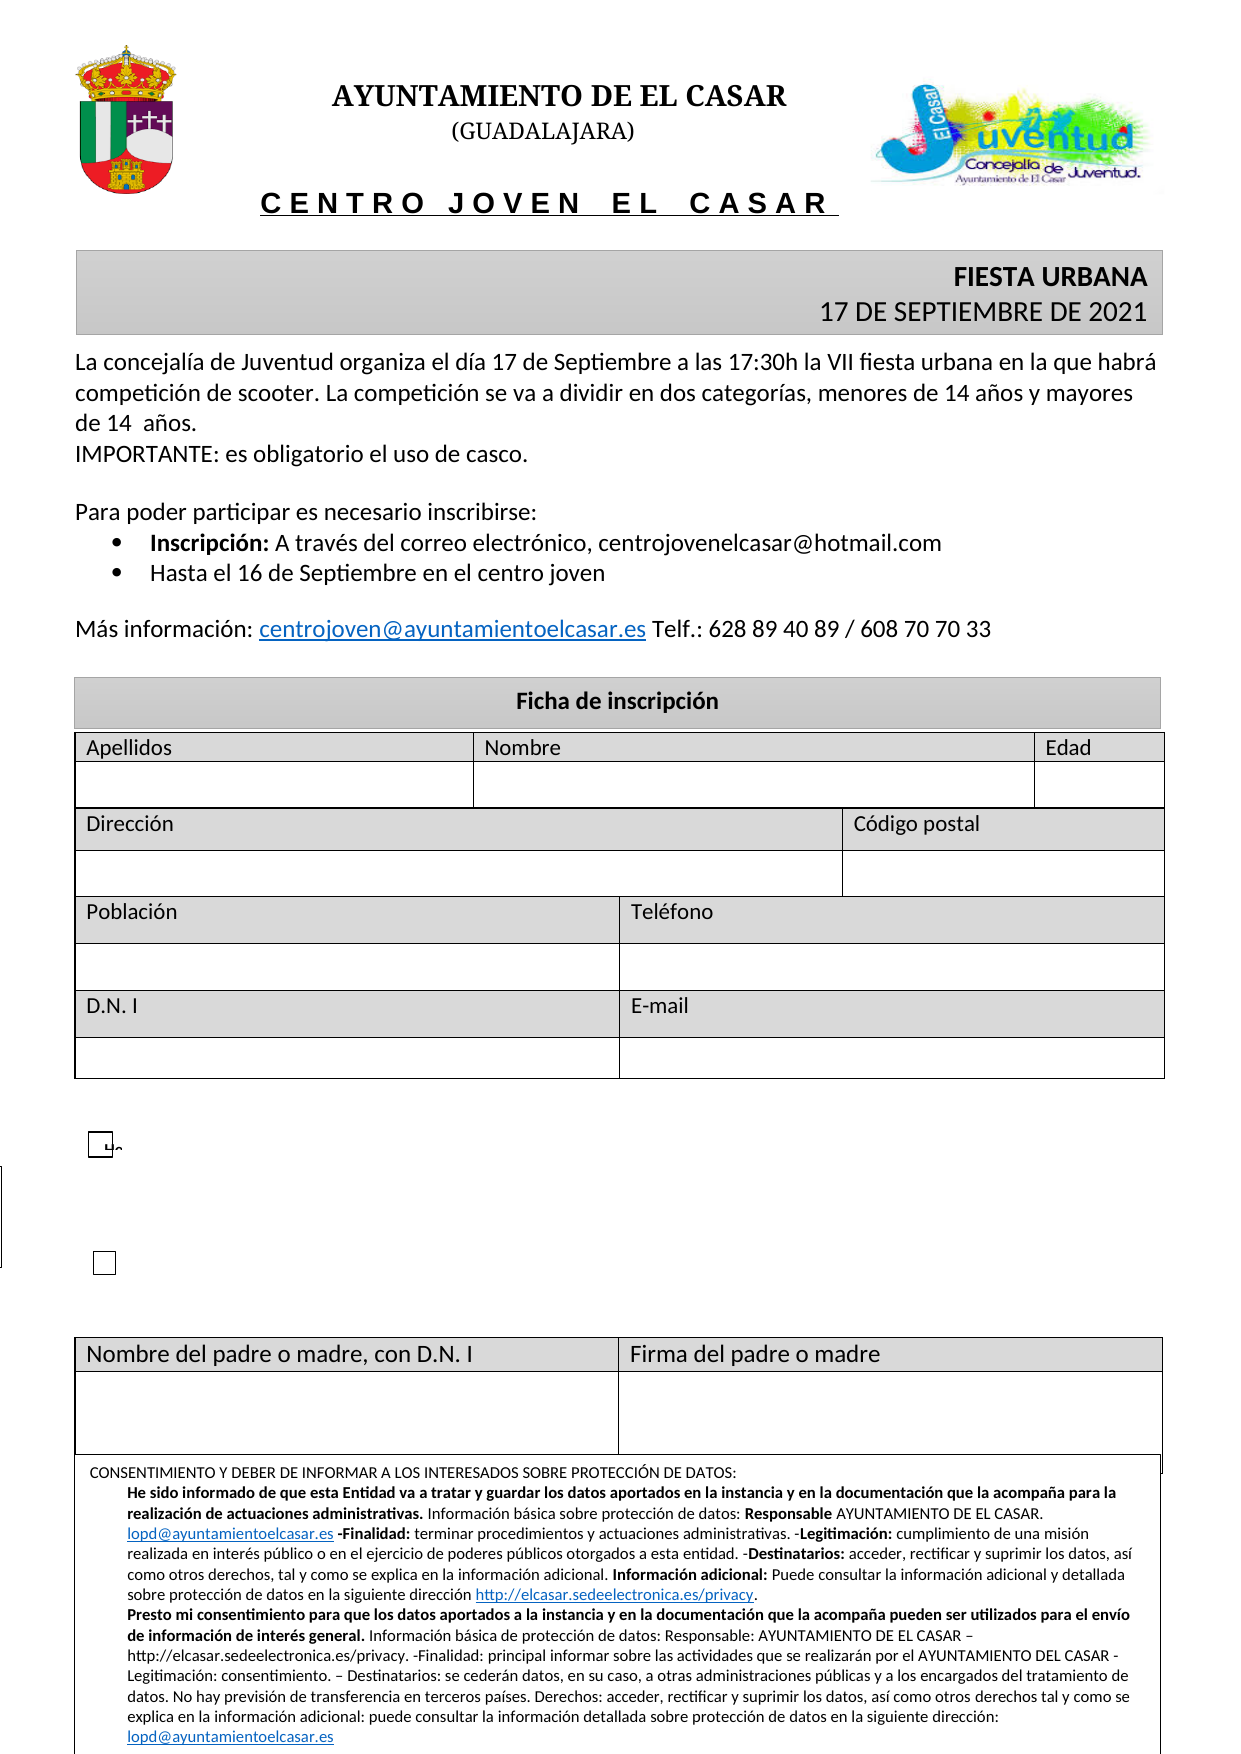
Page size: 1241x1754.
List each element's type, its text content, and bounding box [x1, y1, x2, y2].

picture [907, 146, 927, 155]
table_cell [76, 762, 473, 807]
text Para poder participar es necesario inscribirse: [75, 496, 1165, 527]
text AYUNTAMIENTO DE EL CASAR [177, 75, 1165, 115]
table_header Nombre [474, 733, 1034, 761]
table_cell [619, 1372, 1162, 1473]
table_cell [76, 851, 842, 896]
table_header Apellidos [76, 733, 473, 761]
table_cell [76, 944, 619, 990]
table_header Nombre del padre o madre, con D.N. I [76, 1338, 618, 1371]
table_cell E-mail [620, 991, 1164, 1037]
table_cell [620, 944, 1164, 990]
picture [850, 43, 1185, 250]
table_header Dirección [76, 809, 842, 850]
table_header Edad [1035, 733, 1164, 761]
table_cell [843, 851, 1164, 896]
table_cell Teléfono [620, 897, 1164, 943]
table_header Código postal [843, 809, 1164, 850]
text IMPORTANTE: es obligatorio el uso de casco. [75, 438, 1165, 468]
text (GUADALAJARA) [177, 115, 1165, 146]
text Más información: centrojoven@ayuntamientoelcasar.es Telf.: 628 89 40 89 / 608 70 70 33 [75, 613, 1165, 644]
list Hasta el 16 de Septiembre en el centro joven [112, 557, 1165, 588]
table_cell D.N. I [76, 991, 619, 1037]
table_cell [76, 1038, 619, 1078]
list Inscripción: A través del correo electrónico, centrojovenelcasar@hotmail.com [112, 527, 1165, 557]
table_cell [1035, 762, 1164, 807]
table_cell [620, 1038, 1164, 1078]
table_cell [76, 1372, 618, 1454]
text C E N T R O J O V E N E L C A S A R [75, 186, 1165, 219]
text La concejalía de Juventud organiza el día 17 de Septiembre a las 17:30h la VII fiesta urbana en la que habrá competición de scooter. La competición se va a dividir en dos categorías, menores de 14 años y mayores de 14 años. [75, 346, 1165, 438]
table_header Firma del padre o madre [619, 1338, 1162, 1371]
table_cell [474, 762, 1034, 807]
picture [75, 45, 177, 194]
table_cell Población [76, 897, 619, 943]
